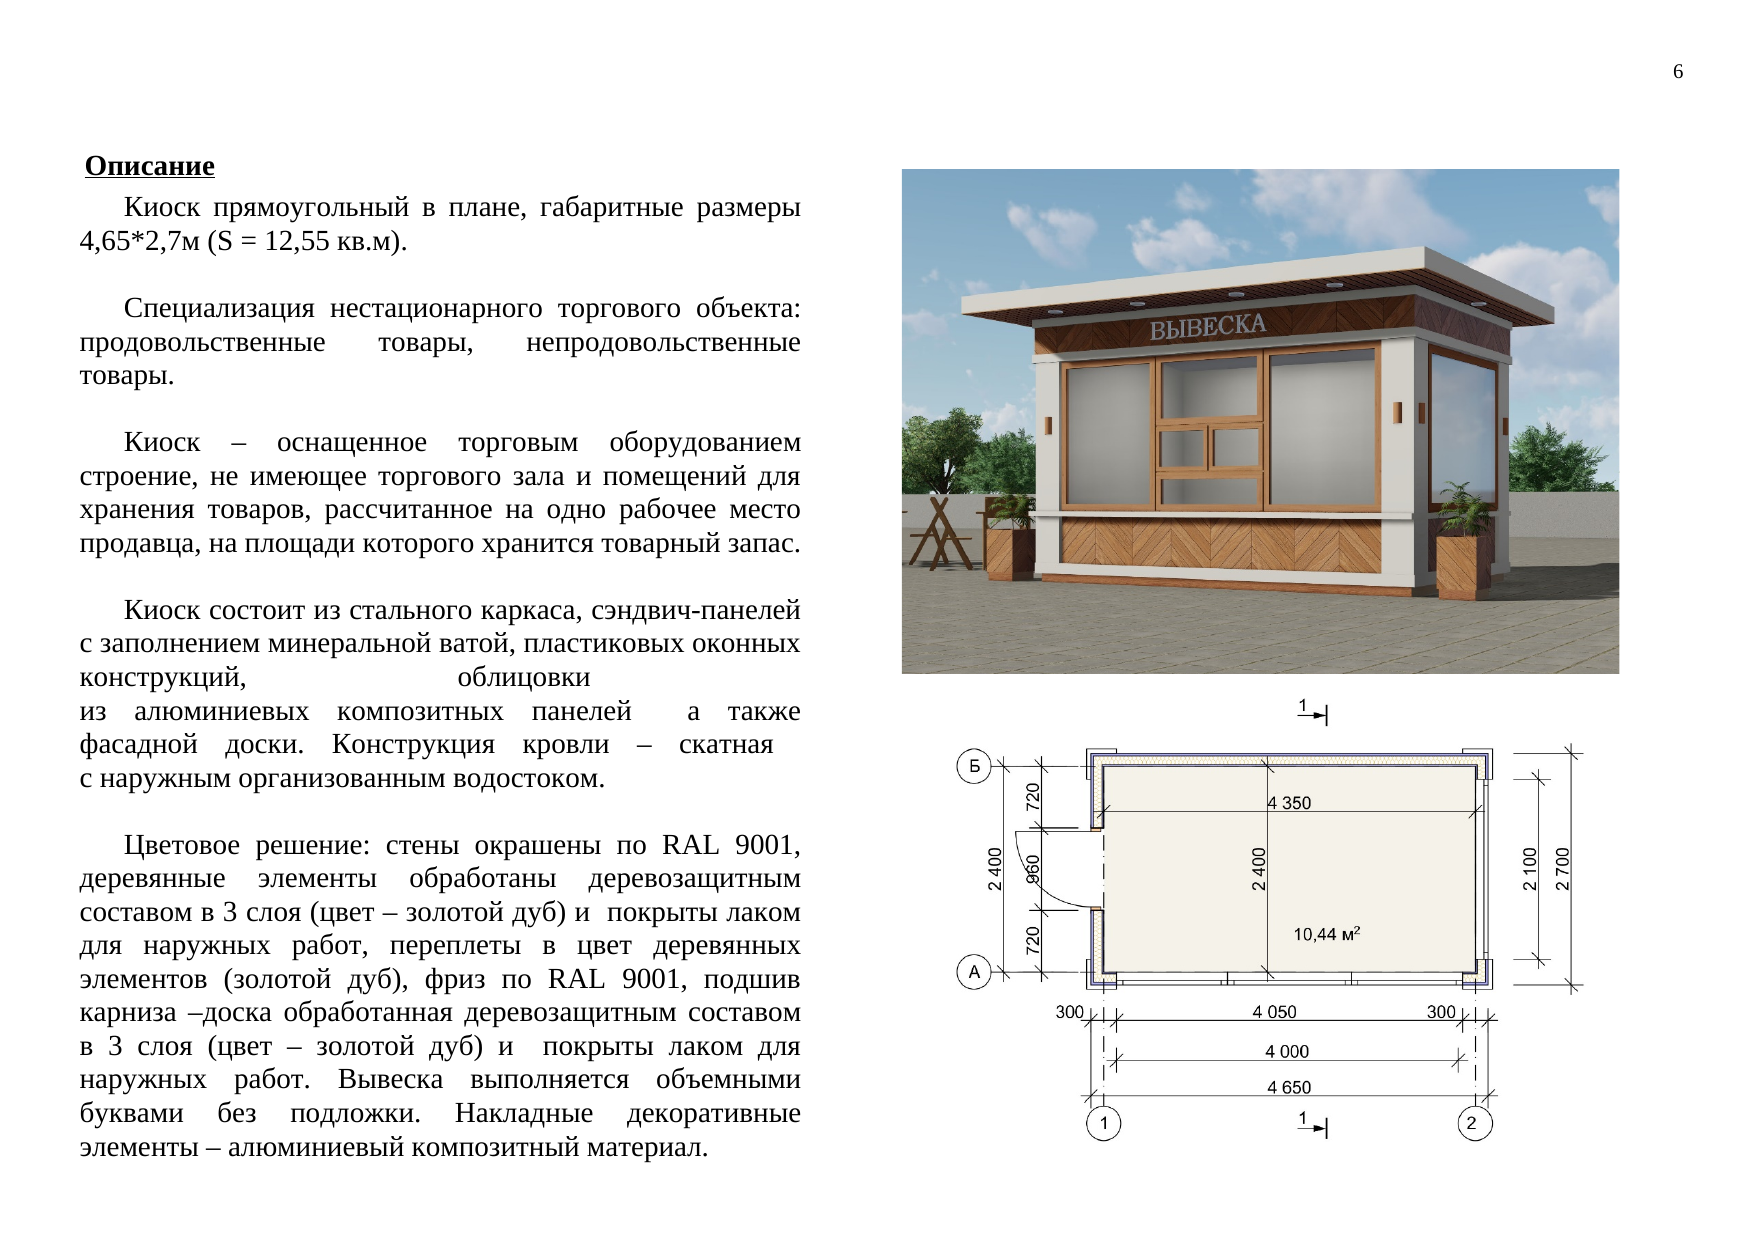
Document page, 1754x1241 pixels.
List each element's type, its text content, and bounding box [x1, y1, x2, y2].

text Описание [74, 148, 1683, 181]
picture [939, 698, 1620, 1152]
picture [901, 169, 1620, 674]
